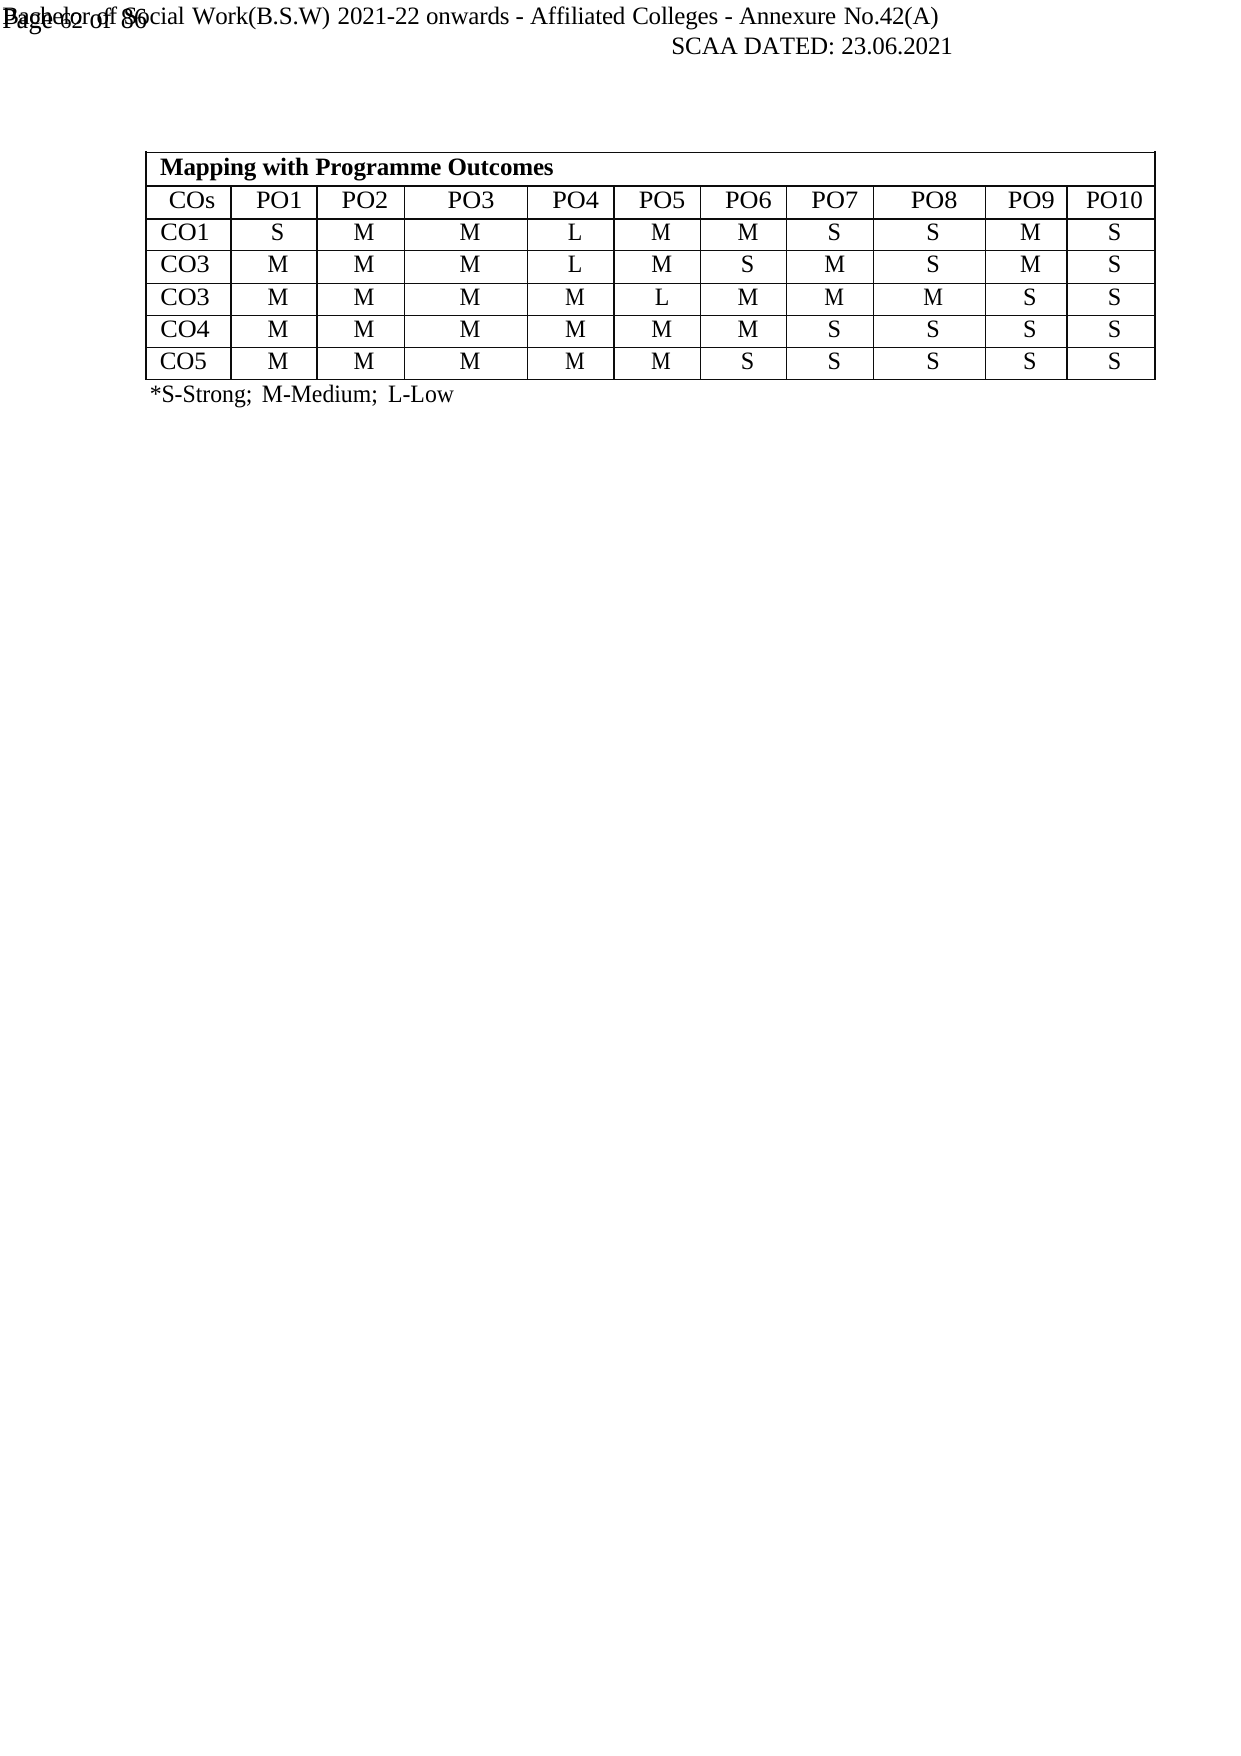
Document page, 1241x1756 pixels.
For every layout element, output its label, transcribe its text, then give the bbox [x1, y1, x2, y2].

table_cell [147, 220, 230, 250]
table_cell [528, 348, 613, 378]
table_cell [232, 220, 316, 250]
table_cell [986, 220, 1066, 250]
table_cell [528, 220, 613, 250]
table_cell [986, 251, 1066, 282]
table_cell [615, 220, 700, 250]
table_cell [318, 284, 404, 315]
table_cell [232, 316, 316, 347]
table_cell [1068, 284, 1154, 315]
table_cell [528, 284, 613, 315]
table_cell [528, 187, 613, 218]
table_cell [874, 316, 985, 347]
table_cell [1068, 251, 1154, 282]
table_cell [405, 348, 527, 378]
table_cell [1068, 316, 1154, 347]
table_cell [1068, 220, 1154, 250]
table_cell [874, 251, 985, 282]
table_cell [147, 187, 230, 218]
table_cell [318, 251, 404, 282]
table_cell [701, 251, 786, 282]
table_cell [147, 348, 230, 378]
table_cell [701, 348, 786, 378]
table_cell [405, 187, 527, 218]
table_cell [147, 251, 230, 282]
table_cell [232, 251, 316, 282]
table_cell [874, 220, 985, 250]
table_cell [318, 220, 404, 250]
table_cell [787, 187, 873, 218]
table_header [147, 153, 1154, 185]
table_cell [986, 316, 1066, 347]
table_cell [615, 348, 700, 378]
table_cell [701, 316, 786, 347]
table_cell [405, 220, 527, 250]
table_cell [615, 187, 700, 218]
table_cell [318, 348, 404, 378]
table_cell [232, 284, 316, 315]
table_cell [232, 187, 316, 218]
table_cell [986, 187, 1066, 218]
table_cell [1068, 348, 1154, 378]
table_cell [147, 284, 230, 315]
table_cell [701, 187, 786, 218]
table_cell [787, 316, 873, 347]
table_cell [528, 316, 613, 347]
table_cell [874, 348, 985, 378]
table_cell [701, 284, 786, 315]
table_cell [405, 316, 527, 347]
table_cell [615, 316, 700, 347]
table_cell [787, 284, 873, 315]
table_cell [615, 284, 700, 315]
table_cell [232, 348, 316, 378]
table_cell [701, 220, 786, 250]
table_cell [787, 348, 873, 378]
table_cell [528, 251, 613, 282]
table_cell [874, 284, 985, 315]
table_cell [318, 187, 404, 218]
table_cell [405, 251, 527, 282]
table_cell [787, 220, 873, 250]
text *S-Strong; M-Medium; L-Low [149, 380, 1240, 408]
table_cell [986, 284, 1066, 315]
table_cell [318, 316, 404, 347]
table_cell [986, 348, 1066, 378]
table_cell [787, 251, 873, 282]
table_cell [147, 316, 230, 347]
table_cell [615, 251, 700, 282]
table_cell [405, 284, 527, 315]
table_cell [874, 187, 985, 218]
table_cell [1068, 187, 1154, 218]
